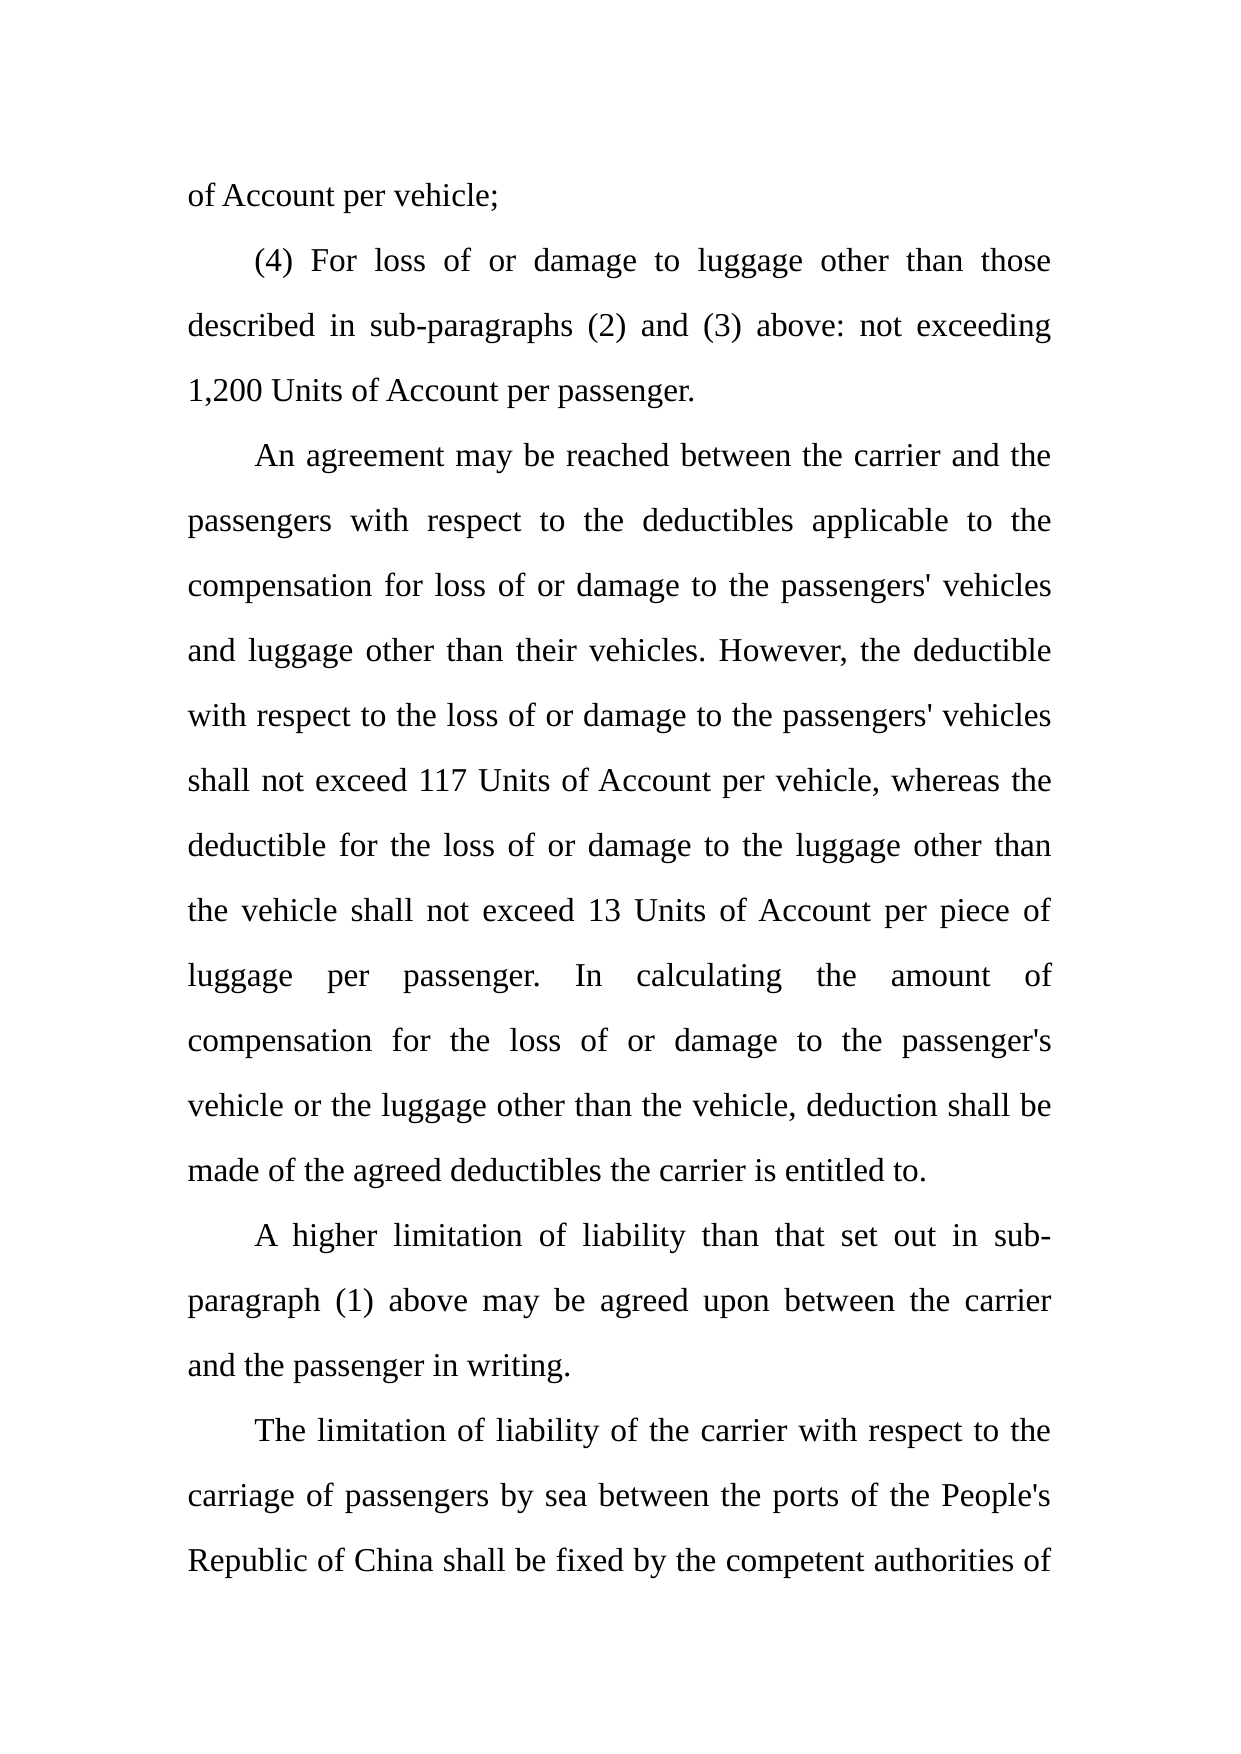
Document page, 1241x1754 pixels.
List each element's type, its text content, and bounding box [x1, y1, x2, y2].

text An agreement may be reached between the carrier and the passengers with respect to the deductibles applicable to the compensation for loss of or damage to the passengers' vehicles and luggage other than their vehicles. However, the deductible with respect to the loss of or damage to the passengers' vehicles shall not exceed 117 Units of Account per vehicle, whereas the deductible for the loss of or damage to the luggage other than the vehicle shall not exceed 13 Units of Account per piece of luggage per passenger. In calculating the amount of compensation for the loss of or damage to the passenger's vehicle or the luggage other than the vehicle, deduction shall be made of the agreed deductibles the carrier is entitled to. [187, 422, 1053, 1202]
text A higher limitation of liability than that set out in sub-paragraph (1) above may be agreed upon between the carrier and the passenger in writing. [187, 1202, 1053, 1397]
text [187, 162, 1053, 227]
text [187, 1397, 1053, 1592]
text (4) For loss of or damage to luggage other than those described in sub-paragraphs (2) and (3) above: not exceeding 1,200 Units of Account per passenger. [187, 227, 1053, 422]
